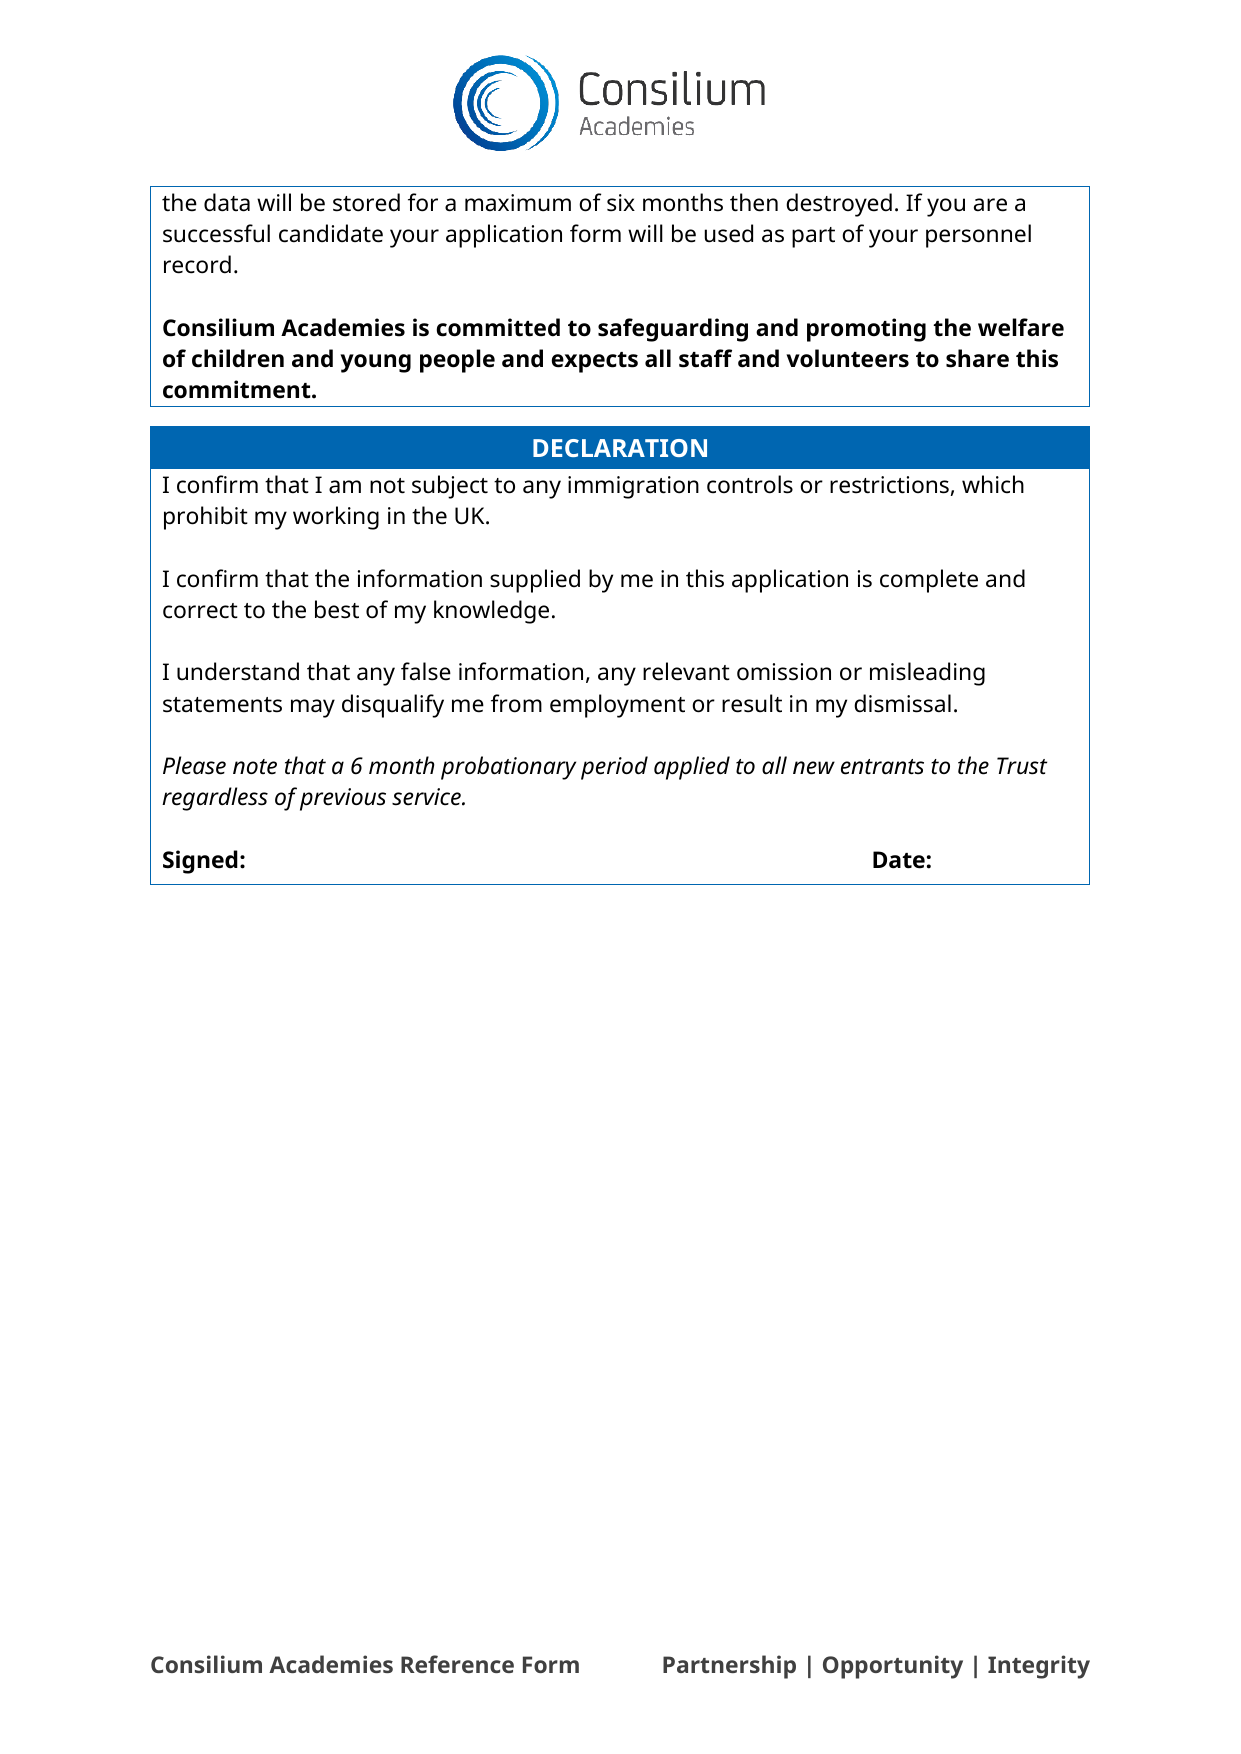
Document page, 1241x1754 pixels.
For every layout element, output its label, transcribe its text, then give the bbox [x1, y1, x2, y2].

table_cell I confirm that I am not subject to any immigration controls or restrictions, which prohibit my working in the UK. I confirm that the information supplied by me in this application is complete and correct to the best of my knowledge. I understand that any false information, any relevant omission or misleading statements may disqualify me from employment or result in my dismissal. Please note that a 6 month probationary period applied to all new entrants to the Trust regardless of previous service. Signed: Date: [151, 469, 1089, 883]
picture [443, 33, 797, 171]
table_header DECLARATION [151, 428, 1089, 468]
